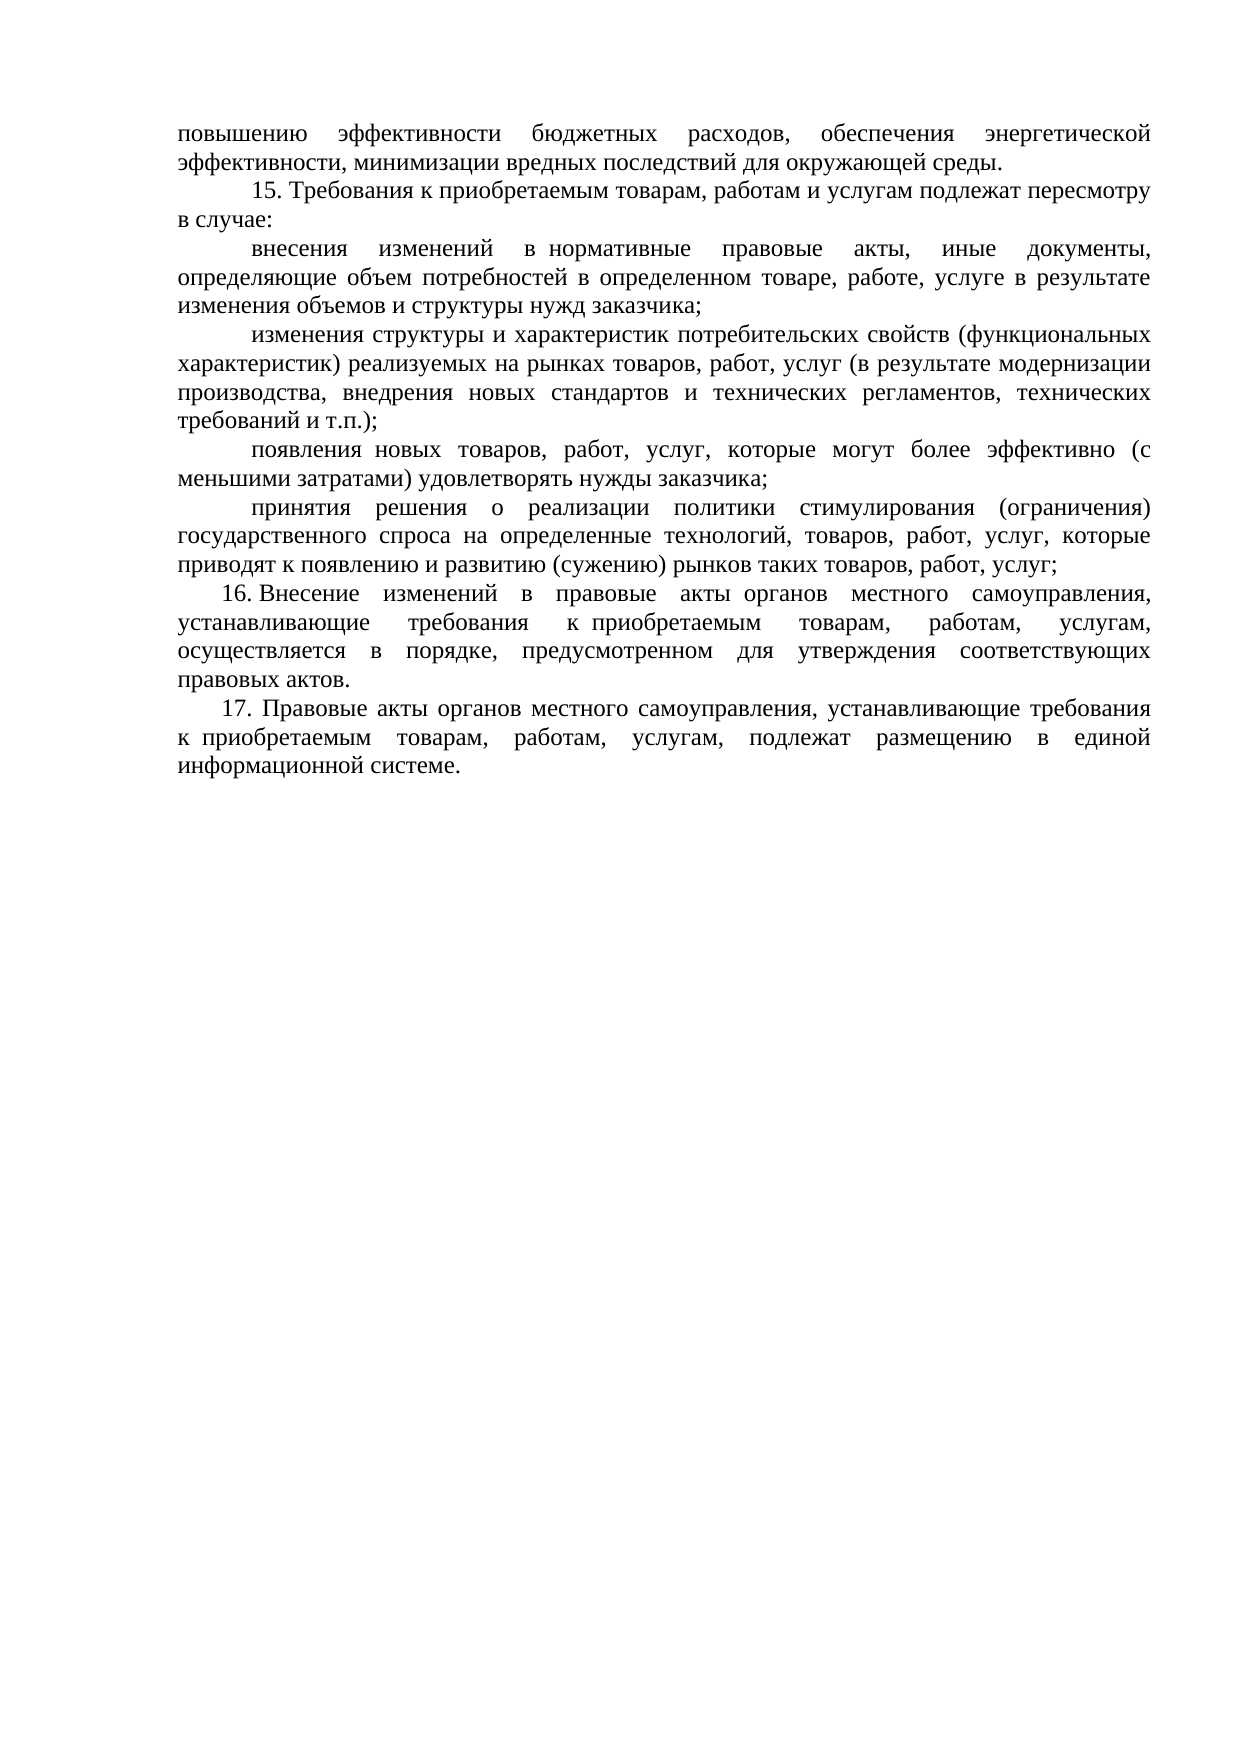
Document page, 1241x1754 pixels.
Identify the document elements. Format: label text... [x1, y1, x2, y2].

text появления новых товаров, работ, услуг, которые могут более эффективно (с меньшими затратами) удовлетворять нужды заказчика; [177, 434, 1152, 492]
text принятия решения о реализации политики стимулирования (ограничения) государственного спроса на определенные технологий, товаров, работ, услуг, которые приводят к появлению и развитию (сужению) рынков таких товаров, работ, услуг; [177, 492, 1152, 578]
text 15. Требования к приобретаемым товарам, работам и услугам подлежат пересмотру в случае: [177, 176, 1152, 233]
text изменения структуры и характеристик потребительских свойств (функциональных характеристик) реализуемых на рынках товаров, работ, услуг (в результате модернизации производства, внедрения новых стандартов и технических регламентов, технических требований и т.п.); [177, 319, 1152, 434]
text 16. Внесение изменений в правовые акты органов местного самоуправления, устанавливающие требования к приобретаемым товарам, работам, услугам, осуществляется в порядке, предусмотренном для утверждения соответствующих правовых актов. [177, 578, 1152, 693]
text 17. Правовые акты органов местного самоуправления, устанавливающие требования к приобретаемым товарам, работам, услугам, подлежат размещению в единой информационной системе. [177, 693, 1152, 779]
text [177, 118, 1152, 176]
text внесения изменений в нормативные правовые акты, иные документы, определяющие объем потребностей в определенном товаре, работе, услуге в результате изменения объемов и структуры нужд заказчика; [177, 233, 1152, 319]
